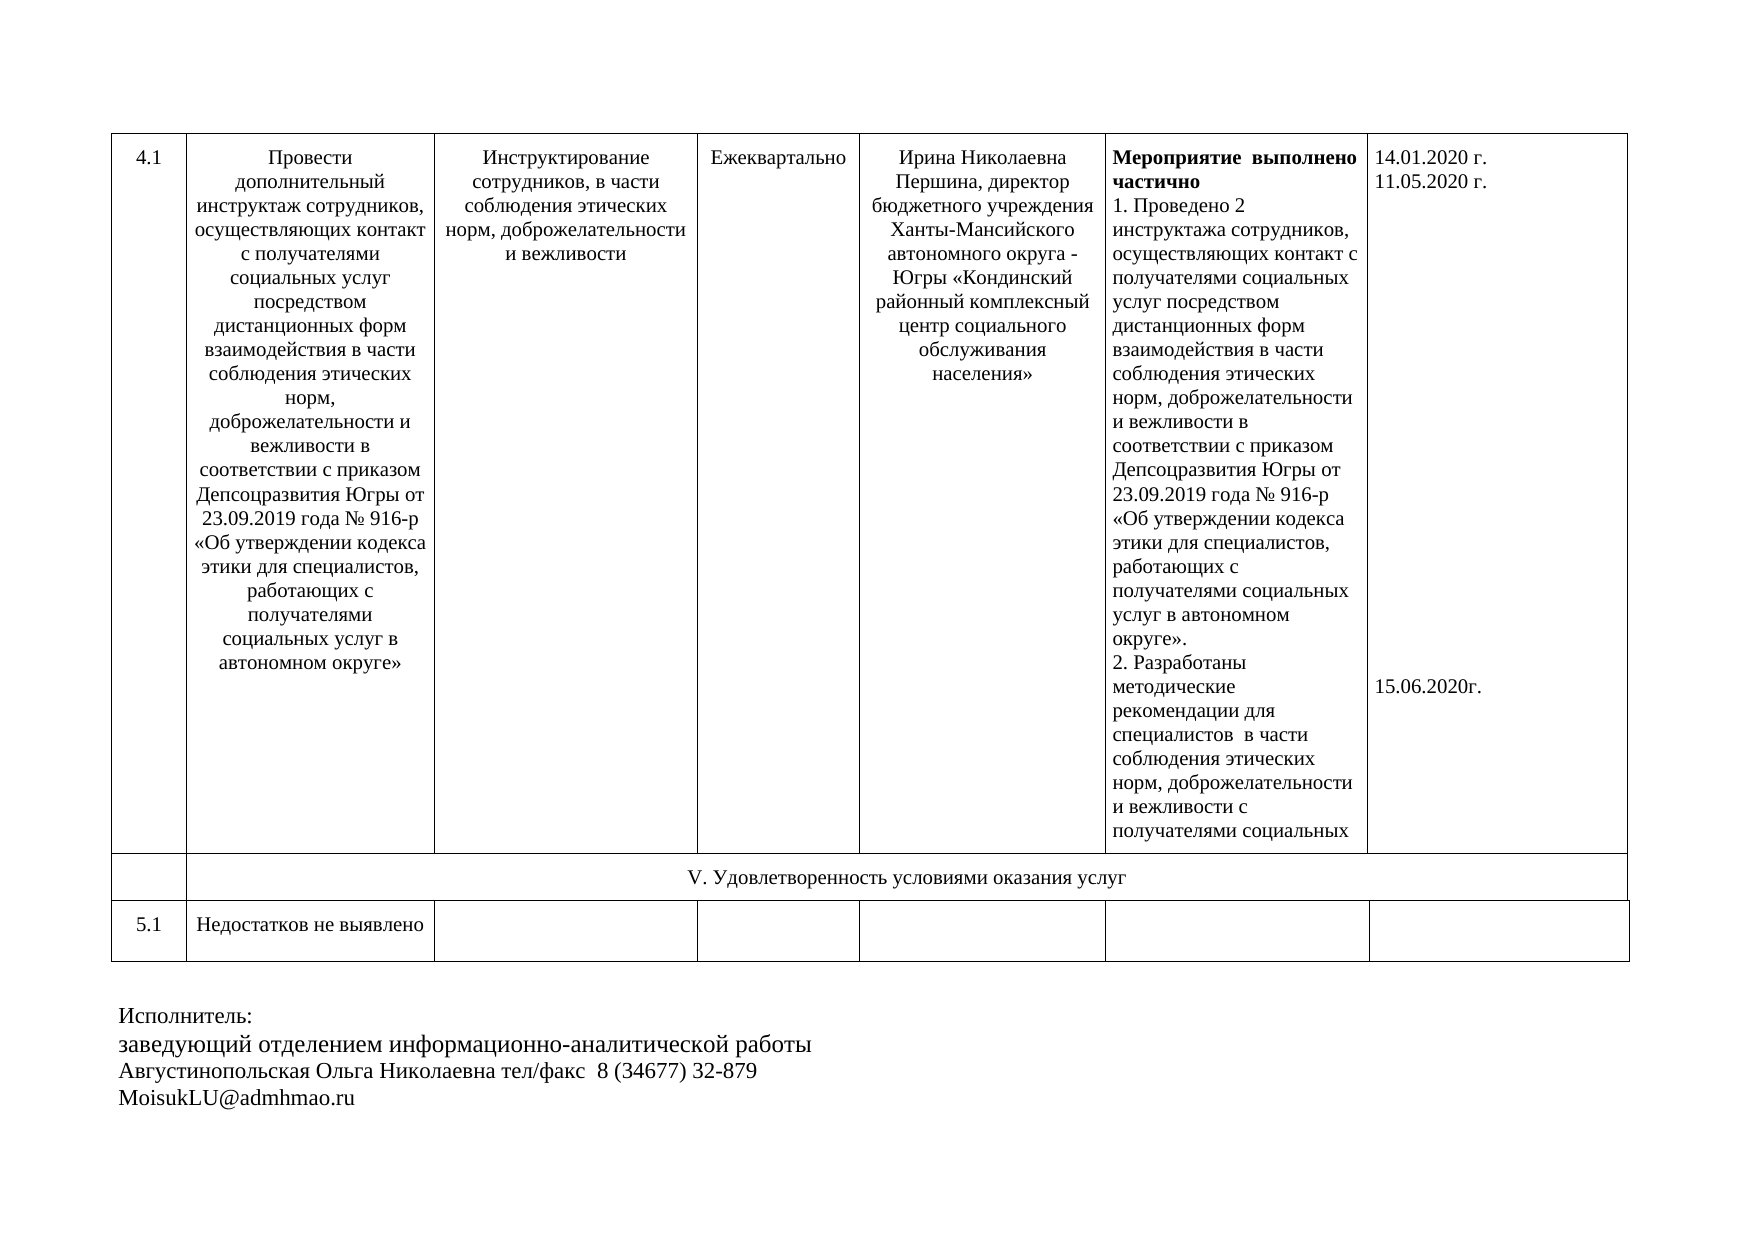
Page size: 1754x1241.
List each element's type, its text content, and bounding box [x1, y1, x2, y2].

table_cell Недостатков не выявлено [187, 901, 434, 961]
table_cell [860, 901, 1105, 961]
table_cell 4.1 [112, 134, 186, 853]
table_cell 14.01.2020 г. 11.05.2020 г. 15.06.2020г. [1368, 134, 1627, 853]
table_cell Провести дополнительный инструктаж сотрудников, осуществляющих контакт с получателями социальных услуг посредством дистанционных форм взаимодействия в части соблюдения этических норм, доброжелательности и вежливости в соответствии с приказом Депсоцразвития Югры от 23.09.2019 года № 916-р «Об утверждении кодекса этики для специалистов, работающих с получателями социальных услуг в автономном округе» [187, 134, 434, 853]
table_cell Инструктирование сотрудников, в части соблюдения этических норм, доброжелательности и вежливости [435, 134, 697, 853]
table_cell Мероприятие выполнено частично 1. Проведено 2 инструктажа сотрудников, осуществляющих контакт с получателями социальных услуг посредством дистанционных форм взаимодействия в части соблюдения этических норм, доброжелательности и вежливости в соответствии с приказом Депсоцразвития Югры от 23.09.2019 года № 916-р «Об утверждении кодекса этики для специалистов, работающих с получателями социальных услуг в автономном округе». 2. Разработаны методические рекомендации для специалистов в части соблюдения этических норм, доброжелательности и вежливости с получателями социальных услуг [1106, 134, 1367, 853]
table_cell [698, 901, 859, 961]
table_cell Ирина Николаевна Першина, директор бюджетного учреждения Ханты-Мансийского автономного округа - Югры «Кондинский районный комплексный центр социального обслуживания населения» [860, 134, 1105, 853]
text заведующий отделением информационно-аналитической работы [118, 1029, 1636, 1058]
text MoisukLU@admhmao.ru [118, 1084, 1636, 1110]
table_cell Ежеквартально [698, 134, 859, 853]
table_cell [435, 901, 697, 961]
table_cell [1370, 901, 1629, 961]
table_cell [1106, 901, 1369, 961]
table_cell [112, 854, 186, 900]
table_cell V. Удовлетворенность условиями оказания услуг [187, 854, 1627, 900]
table_cell 5.1 [112, 901, 186, 961]
text Исполнитель: [118, 1002, 1636, 1029]
text Августинопольская Ольга Николаевна тел/факс 8 (34677) 32-879 [118, 1058, 1636, 1084]
